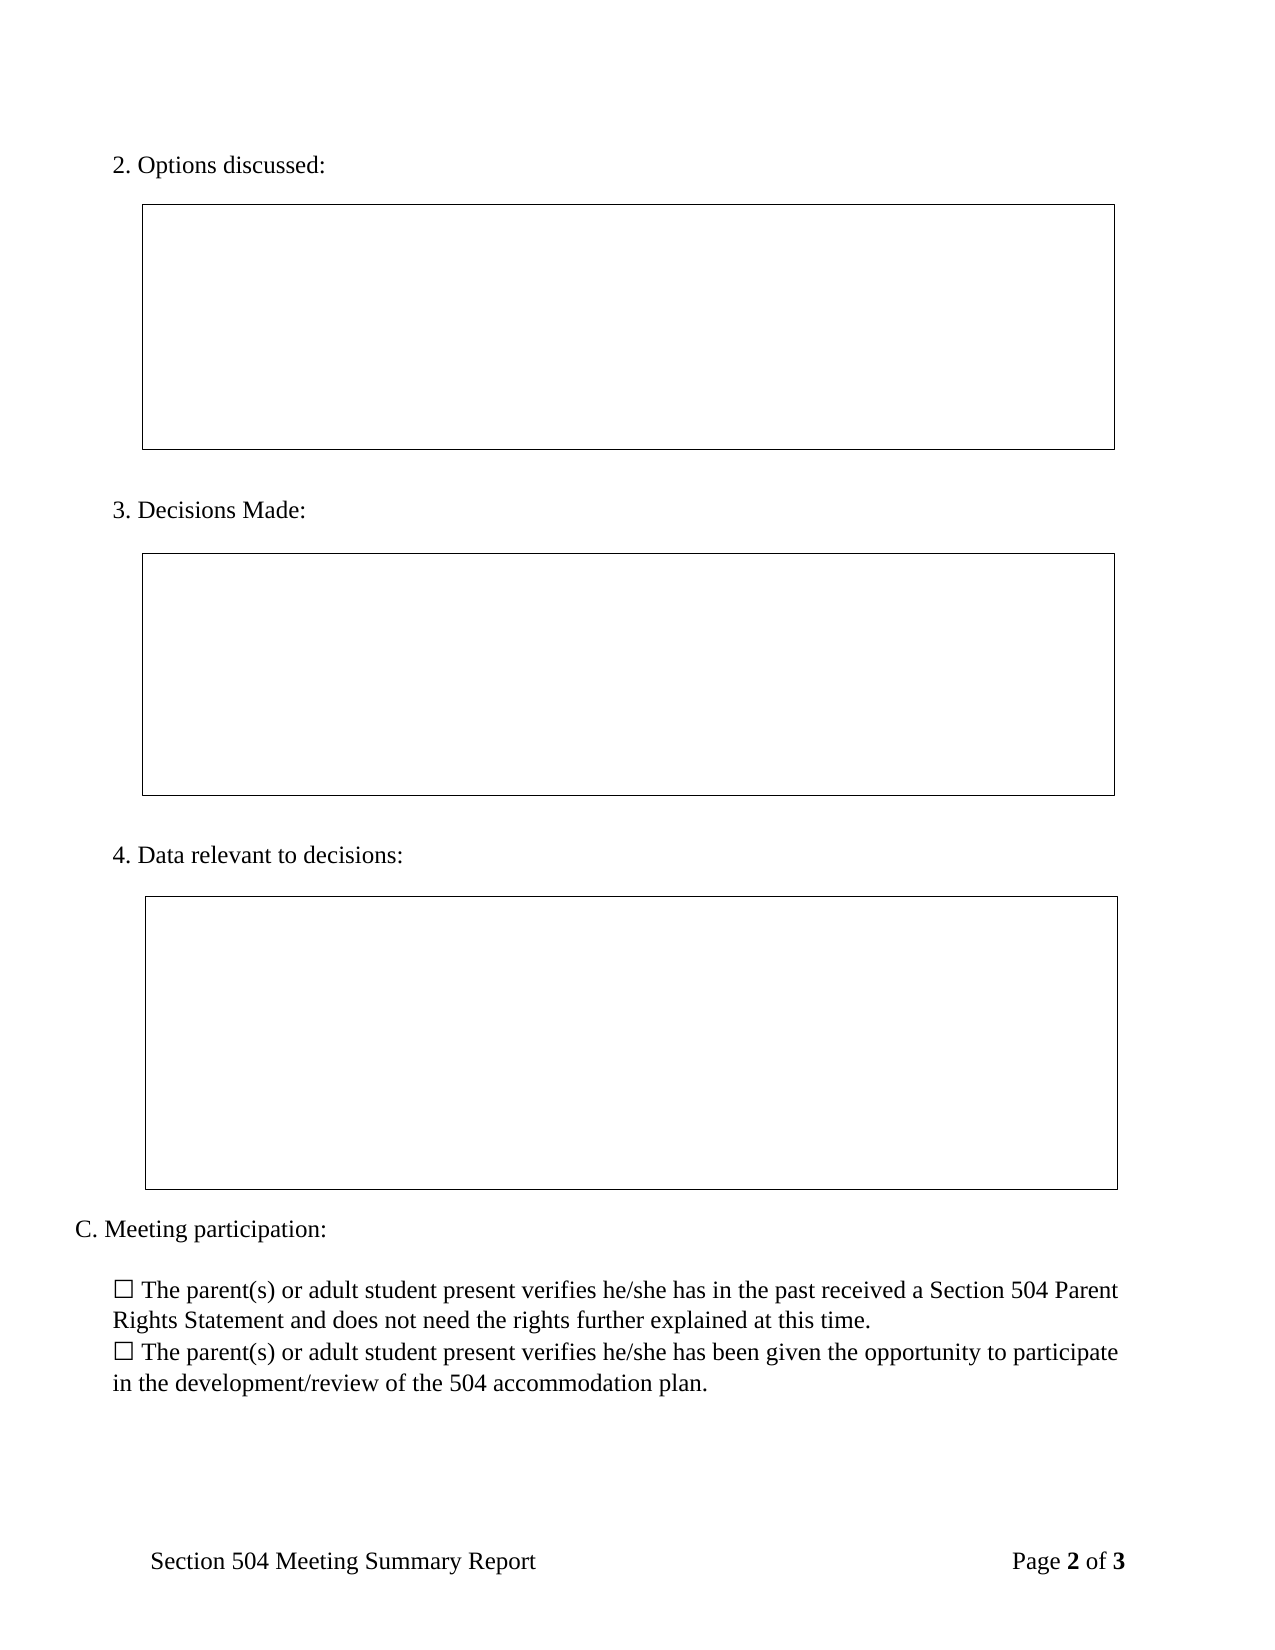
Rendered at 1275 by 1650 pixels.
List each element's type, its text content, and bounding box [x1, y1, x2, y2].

text C. Meeting participation: [75, 1214, 1125, 1242]
text 4. Data relevant to decisions: [112, 840, 1125, 869]
text The parent(s) or adult student present verifies he/she has been given the opportunity to participate in the development/review of the 504 accommodation plan. [112, 1334, 1125, 1397]
text The parent(s) or adult student present verifies he/she has in the past received a Section 504 Parent Rights Statement and does not need the rights further explained at this time. [112, 1271, 1125, 1334]
text 2. Options discussed: [112, 150, 1125, 179]
text 3. Decisions Made: [112, 495, 1125, 524]
